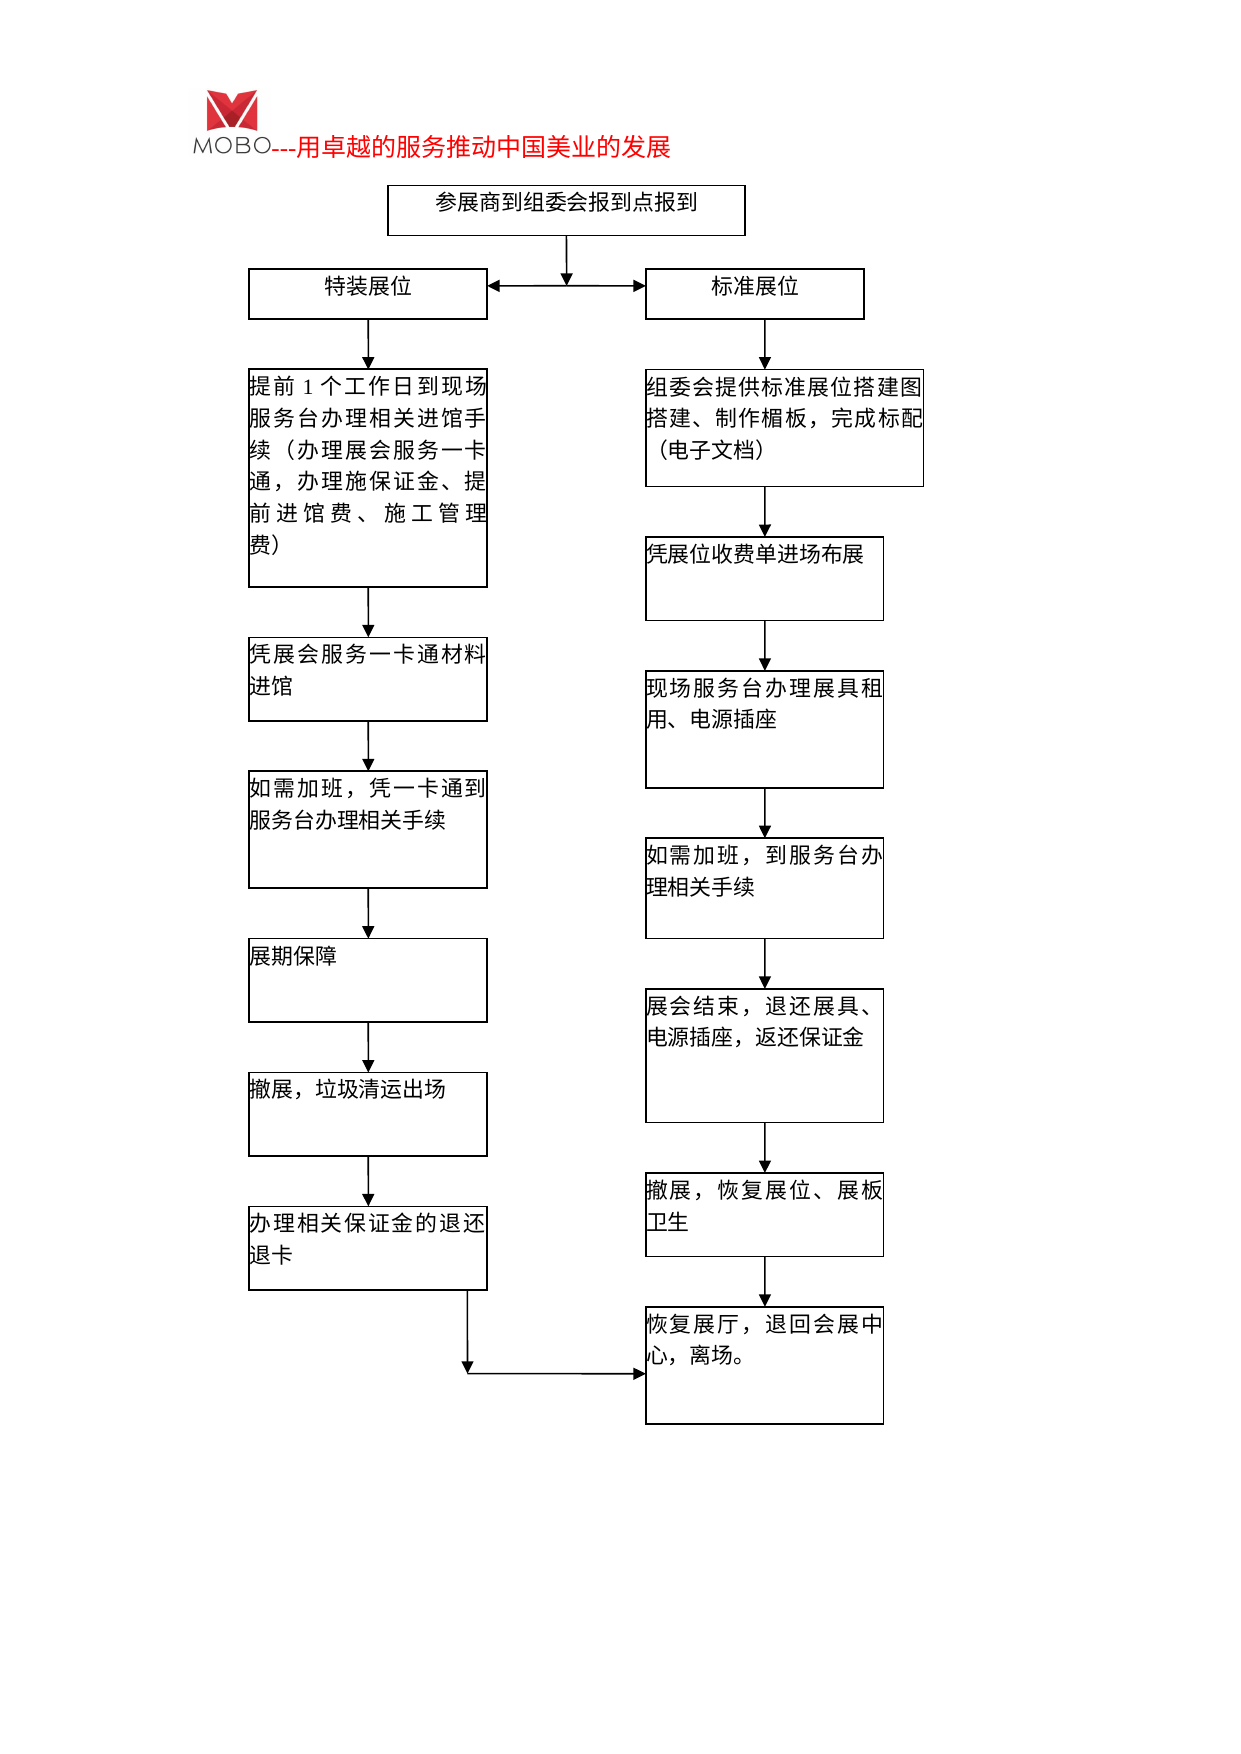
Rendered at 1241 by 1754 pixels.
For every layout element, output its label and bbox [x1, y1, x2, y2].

picture [187, 88, 272, 157]
